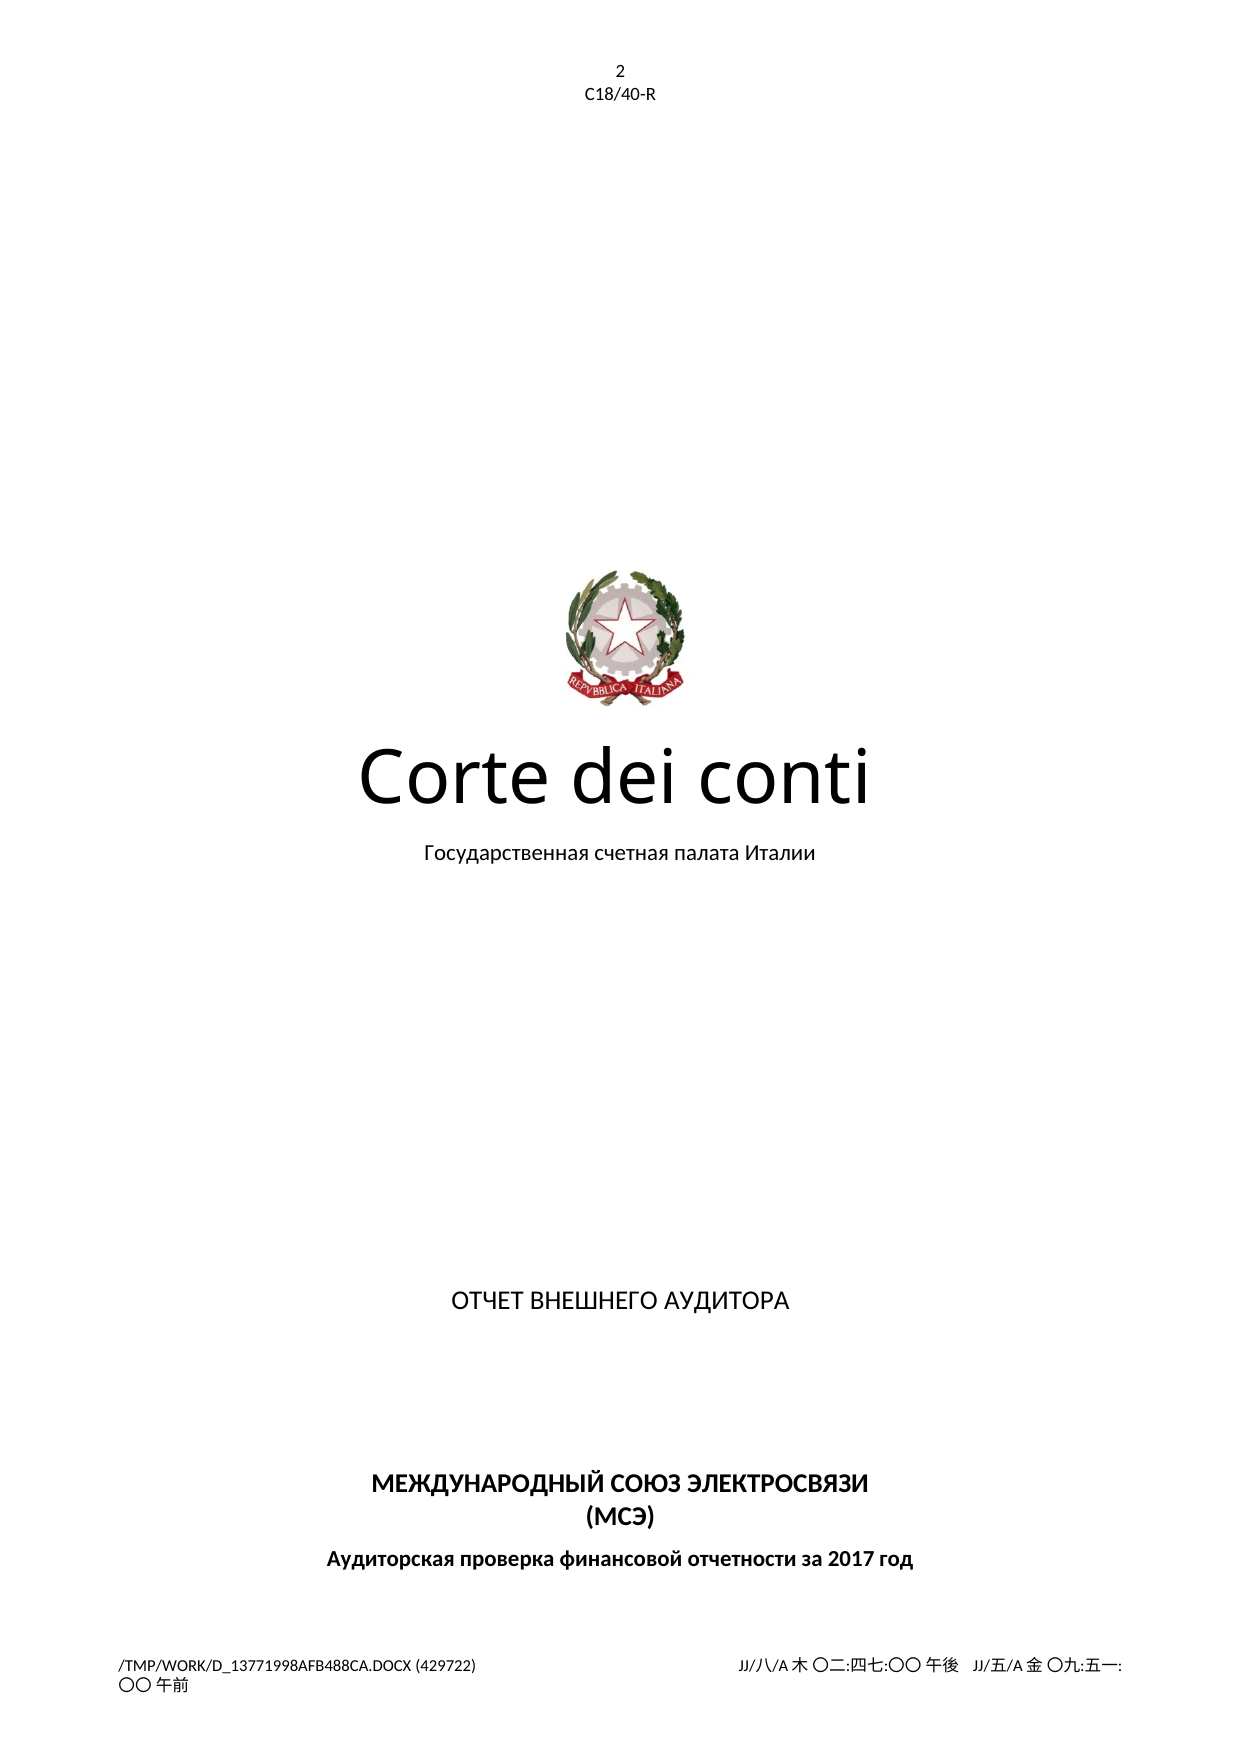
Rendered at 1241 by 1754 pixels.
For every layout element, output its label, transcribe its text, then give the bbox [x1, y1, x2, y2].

text Аудиторская проверка финансовой отчетности за 2017 год [118, 1544, 1122, 1573]
picture [561, 564, 692, 712]
text Государственная счетная палата Италии [118, 838, 1122, 866]
text МЕЖДУНАРОДНЫЙ СОЮЗ ЭЛЕКТРОСВЯЗИ (МСЭ) [118, 1466, 1122, 1532]
text Corte dei conti [118, 724, 1111, 826]
text ОТЧЕТ ВНЕШНЕГО АУДИТОРА [118, 1283, 1122, 1316]
